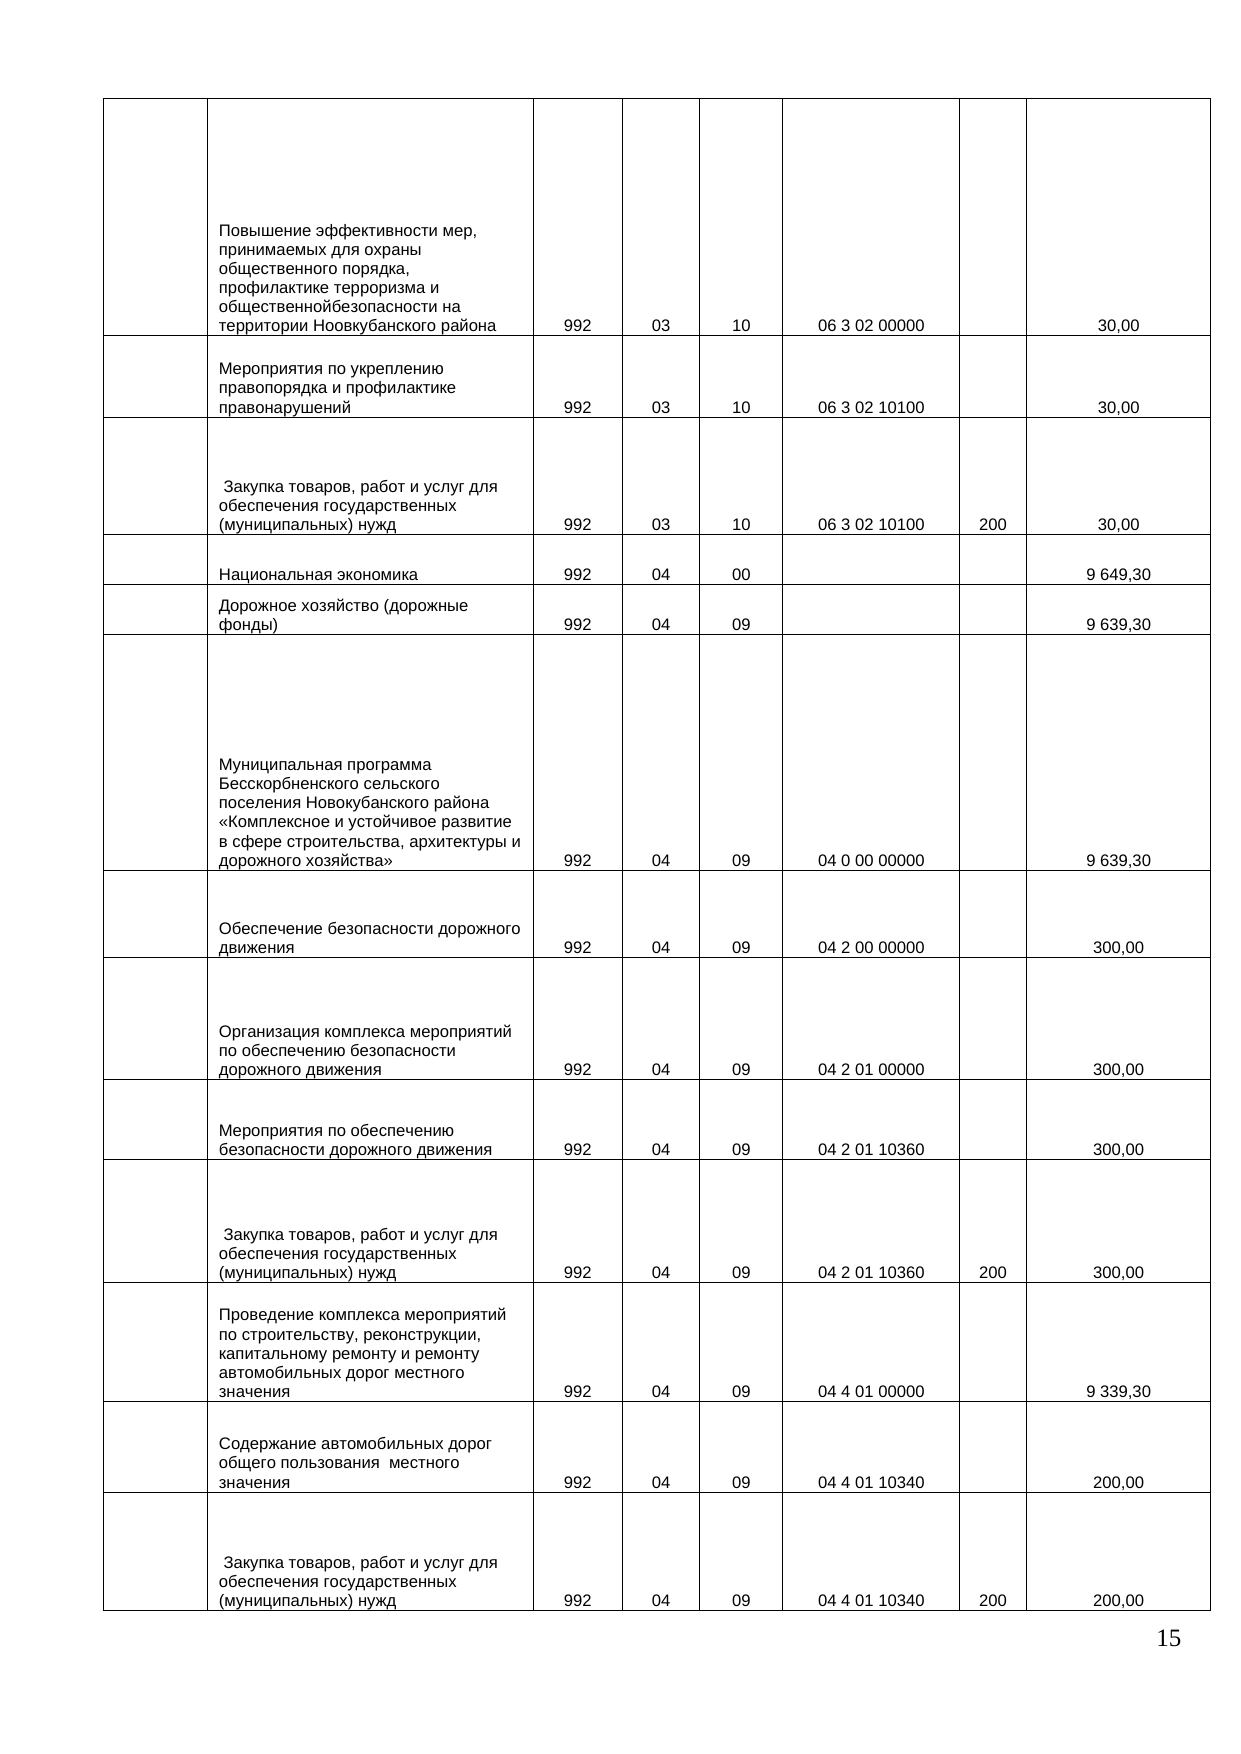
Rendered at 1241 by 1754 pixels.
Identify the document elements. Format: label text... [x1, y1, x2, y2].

table_cell 04 0 00 00000 [783, 635, 959, 870]
table_cell 04 [623, 1080, 699, 1159]
table_cell [783, 585, 959, 634]
table_cell [104, 1402, 207, 1492]
table_cell 992 [534, 635, 622, 870]
table_cell 992 [534, 1080, 622, 1159]
table_cell 300,00 [1027, 1080, 1210, 1159]
table_cell Национальная экономика [208, 535, 533, 584]
table_cell 200,00 [1027, 1493, 1210, 1610]
table_cell [104, 1160, 207, 1282]
table_cell [104, 418, 207, 534]
table_cell 09 [700, 585, 782, 634]
table_cell [960, 336, 1026, 417]
table_cell 992 [534, 871, 622, 957]
table_cell Проведение комплекса мероприятий по строительству, реконструкции, капитальному ремонту и ремонту автомобильных дорог местного значения [208, 1283, 533, 1401]
table_cell 9 639,30 [1027, 585, 1210, 634]
table_cell 04 4 01 10340 [783, 1493, 959, 1610]
table_cell 200 [960, 1493, 1026, 1610]
table_cell [960, 635, 1026, 870]
table_cell [960, 585, 1026, 634]
table_cell [104, 1080, 207, 1159]
table_cell 992 [534, 1402, 622, 1492]
table_cell 04 [623, 1402, 699, 1492]
table_cell 30,00 [1027, 99, 1210, 335]
table_cell 04 [623, 871, 699, 957]
table_cell 09 [700, 635, 782, 870]
table_cell 03 [623, 99, 699, 335]
table_cell 992 [534, 99, 622, 335]
table_cell 04 [623, 585, 699, 634]
table_cell [104, 99, 207, 335]
table_cell 30,00 [1027, 418, 1210, 534]
table_cell Мероприятия по укреплению правопорядка и профилактике правонарушений [208, 336, 533, 417]
table_cell 30,00 [1027, 336, 1210, 417]
table_cell 200 [960, 1160, 1026, 1282]
table_cell 09 [700, 871, 782, 957]
table_cell 09 [700, 1402, 782, 1492]
table_cell 06 3 02 10100 [783, 336, 959, 417]
table_cell Повышение эффективности мер, принимаемых для охраны общественного порядка, профилактике терроризма и общественнойбезопасности на территории Ноовкубанского района [208, 99, 533, 335]
table_cell 300,00 [1027, 958, 1210, 1079]
table_cell 04 2 01 10360 [783, 1080, 959, 1159]
table_cell [104, 635, 207, 870]
table_cell 09 [700, 1160, 782, 1282]
table_cell Организация комплекса мероприятий по обеспечению безопасности дорожного движения [208, 958, 533, 1079]
table_cell 04 [623, 958, 699, 1079]
table_cell 03 [623, 418, 699, 534]
table_cell [104, 1493, 207, 1610]
table_cell 04 2 01 00000 [783, 958, 959, 1079]
table_cell 04 [623, 1160, 699, 1282]
table_cell [960, 958, 1026, 1079]
table_cell 992 [534, 1493, 622, 1610]
table_cell 04 2 00 00000 [783, 871, 959, 957]
table_cell [104, 871, 207, 957]
table_cell 992 [534, 1160, 622, 1282]
table_cell 06 3 02 10100 [783, 418, 959, 534]
table_cell Мероприятия по обеспечению безопасности дорожного движения [208, 1080, 533, 1159]
table_cell 200,00 [1027, 1402, 1210, 1492]
table_cell [783, 535, 959, 584]
table_cell 04 2 01 10360 [783, 1160, 959, 1282]
table_cell 04 [623, 635, 699, 870]
table_cell 04 4 01 00000 [783, 1283, 959, 1401]
table_cell 04 [623, 535, 699, 584]
table_cell 10 [700, 99, 782, 335]
table_cell 992 [534, 418, 622, 534]
table_cell 992 [534, 535, 622, 584]
table_cell 04 4 01 10340 [783, 1402, 959, 1492]
table_cell 03 [623, 336, 699, 417]
table_cell [960, 1402, 1026, 1492]
table_cell 04 [623, 1283, 699, 1401]
table_cell 300,00 [1027, 871, 1210, 957]
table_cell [208, 1493, 533, 1610]
table_cell 992 [534, 585, 622, 634]
table_cell [960, 871, 1026, 957]
table_cell Обеспечение безопасности дорожного движения [208, 871, 533, 957]
table_cell [104, 535, 207, 584]
table_cell 9 649,30 [1027, 535, 1210, 584]
table_cell [104, 1283, 207, 1401]
table_cell 00 [700, 535, 782, 584]
table_cell 09 [700, 1080, 782, 1159]
table_cell 06 3 02 00000 [783, 99, 959, 335]
table_cell Дорожное хозяйство (дорожные фонды) [208, 585, 533, 634]
table_cell [960, 99, 1026, 335]
table_cell 04 [623, 1493, 699, 1610]
table_cell Содержание автомобильных дорог общего пользования местного значения [208, 1402, 533, 1492]
table_cell 10 [700, 336, 782, 417]
table_cell [960, 1283, 1026, 1401]
table_cell 09 [700, 1493, 782, 1610]
table_cell 09 [700, 1283, 782, 1401]
table_cell [104, 958, 207, 1079]
table_cell 300,00 [1027, 1160, 1210, 1282]
table_cell Закупка товаров, работ и услуг для обеспечения государственных (муниципальных) нужд [208, 1160, 533, 1282]
table_cell 9 339,30 [1027, 1283, 1210, 1401]
table_cell [960, 1080, 1026, 1159]
table_cell 992 [534, 1283, 622, 1401]
table_cell 10 [700, 418, 782, 534]
table_cell Закупка товаров, работ и услуг для обеспечения государственных (муниципальных) нужд [208, 418, 533, 534]
table_cell [104, 336, 207, 417]
table_cell [104, 585, 207, 634]
table_cell 200 [960, 418, 1026, 534]
table_cell [960, 535, 1026, 584]
table_cell 9 639,30 [1027, 635, 1210, 870]
table_cell 09 [700, 958, 782, 1079]
table_cell Муниципальная программа Бесскорбненского сельского поселения Новокубанского района «Комплексное и устойчивое развитие в сфере строительства, архитектуры и дорожного хозяйства» [208, 635, 533, 870]
table_cell 992 [534, 336, 622, 417]
table_cell 992 [534, 958, 622, 1079]
